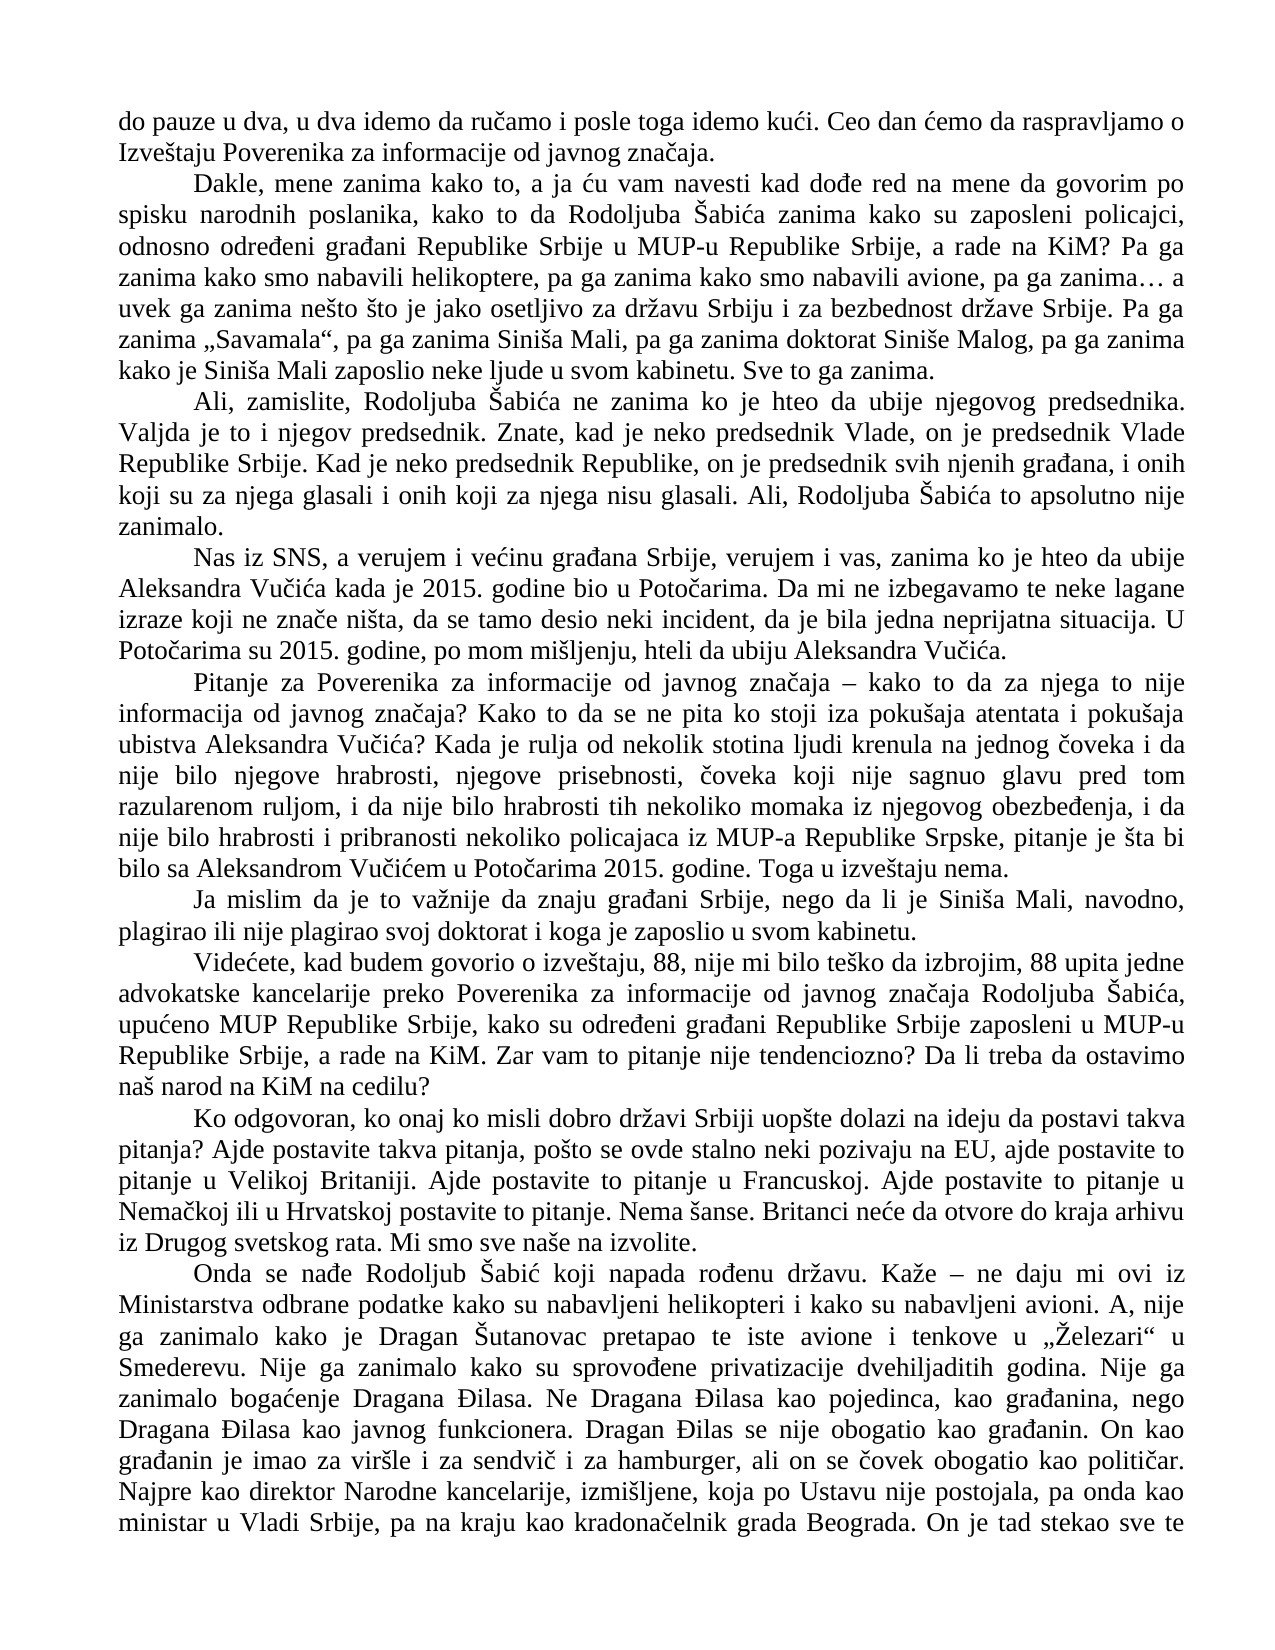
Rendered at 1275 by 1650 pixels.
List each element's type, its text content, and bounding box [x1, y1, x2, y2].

text Nas iz SNS, a verujem i većinu građana Srbije, verujem i vas, zanima ko je hteo da ubije Aleksandra Vučića kada je 2015. godine bio u Potočarima. Da mi ne izbegavamo te neke lagane izraze koji ne znače ništa, da se tamo desio neki incident, da je bila jedna neprijatna situacija. U Potočarima su 2015. godine, po mom mišljenju, hteli da ubiju Aleksandra Vučića. [118, 541, 1186, 666]
text Pitanje za Poverenika za informacije od javnog značaja – kako to da za njega to nije informacija od javnog značaja? Kako to da se ne pita ko stoji iza pokušaja atentata i pokušaja ubistva Aleksandra Vučića? Kada je rulja od nekolik stotina ljudi krenula na jednog čoveka i da nije bilo njegove hrabrosti, njegove prisebnosti, čoveka koji nije sagnuo glavu pred tom razularenom ruljom, i da nije bilo hrabrosti tih nekoliko momaka iz njegovog obezbeđenja, i da nije bilo hrabrosti i pribranosti nekoliko policajaca iz MUP-a Republike Srpske, pitanje je šta bi bilo sa Aleksandrom Vučićem u Potočarima 2015. godine. Toga u izveštaju nema. [118, 666, 1186, 884]
text Ko odgovoran, ko onaj ko misli dobro državi Srbiji uopšte dolazi na ideju da postavi takva pitanja? Ajde postavite takva pitanja, pošto se ovde stalno neki pozivaju na EU, ajde postavite to pitanje u Velikoj Britaniji. Ajde postavite to pitanje u Francuskoj. Ajde postavite to pitanje u Nemačkoj ili u Hrvatskoj postavite to pitanje. Nema šanse. Britanci neće da otvore do kraja arhivu iz Drugog svetskog rata. Mi smo sve naše na izvolite. [118, 1102, 1186, 1257]
text Videćete, kad budem govorio o izveštaju, 88, nije mi bilo teško da izbrojim, 88 upita jedne advokatske kancelarije preko Poverenika za informacije od javnog značaja Rodoljuba Šabića, upućeno MUP Republike Srbije, kako su određeni građani Republike Srbije zaposleni u MUP-u Republike Srbije, a rade na KiM. Zar vam to pitanje nije tendenciozno? Da li treba da ostavimo naš narod na KiM na cedilu? [118, 946, 1186, 1102]
text Ja mislim da je to važnije da znaju građani Srbije, nego da li je Siniša Mali, navodno, plagirao ili nije plagirao svoj doktorat i koga je zaposlio u svom kabinetu. [118, 884, 1186, 946]
text Ali, zamislite, Rodoljuba Šabića ne zanima ko je hteo da ubije njegovog predsednika. Valjda je to i njegov predsednik. Znate, kad je neko predsednik Vlade, on je predsednik Vlade Republike Srbije. Kad je neko predsednik Republike, on je predsednik svih njenih građana, i onih koji su za njega glasali i onih koji za njega nisu glasali. Ali, Rodoljuba Šabića to apsolutno nije zanimalo. [118, 385, 1186, 541]
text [118, 105, 1186, 167]
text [118, 1257, 1186, 1538]
text Dakle, mene zanima kako to, a ja ću vam navesti kad dođe red na mene da govorim po spisku narodnih poslanika, kako to da Rodoljuba Šabića zanima kako su zaposleni policajci, odnosno određeni građani Republike Srbije u MUP-u Republike Srbije, a rade na KiM? Pa ga zanima kako smo nabavili helikoptere, pa ga zanima kako smo nabavili avione, pa ga zanima… a uvek ga zanima nešto što je jako osetljivo za državu Srbiju i za bezbednost države Srbije. Pa ga zanima „Savamala“, pa ga zanima Siniša Mali, pa ga zanima doktorat Siniše Malog, pa ga zanima kako je Siniša Mali zaposlio neke ljude u svom kabinetu. Sve to ga zanima. [118, 167, 1186, 385]
